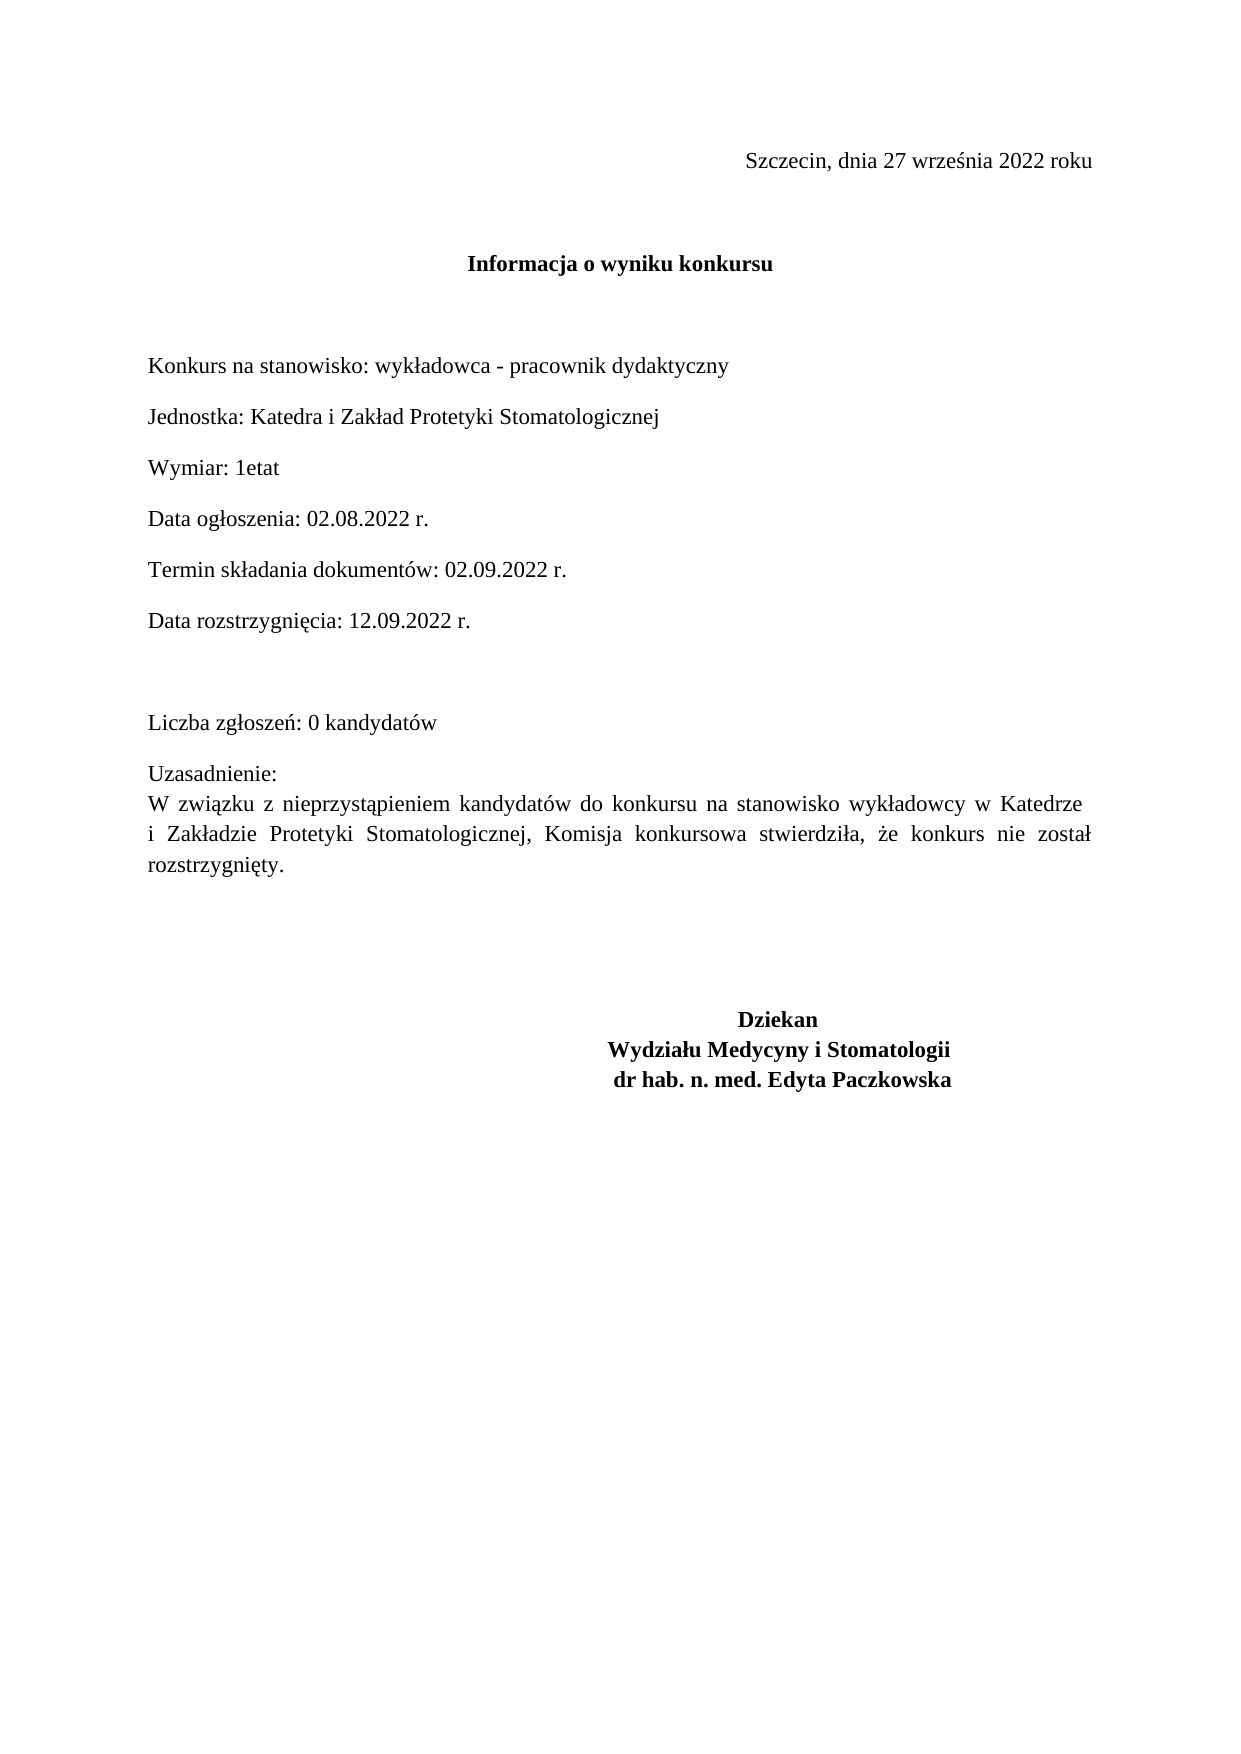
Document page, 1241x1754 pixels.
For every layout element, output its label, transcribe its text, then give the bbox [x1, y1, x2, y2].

text Termin składania dokumentów: 02.09.2022 r. [148, 556, 1093, 582]
text Wymiar: 1etat [148, 454, 1093, 480]
text Dziekan Wydziału Medycyny i Stomatologii dr hab. n. med. Edyta Paczkowska [590, 1006, 1093, 1093]
text Liczba zgłoszeń: 0 kandydatów [148, 709, 1093, 735]
text Data rozstrzygnięcia: 12.09.2022 r. [148, 607, 1093, 633]
text Data ogłoszenia: 02.08.2022 r. [148, 505, 1093, 531]
text W związku z nieprzystąpieniem kandydatów do konkursu na stanowisko wykładowcy w Katedrze i Zakładzie Protetyki Stomatologicznej, Komisja konkursowa stwierdziła, że konkurs nie został rozstrzygnięty. [148, 790, 1093, 877]
text Konkurs na stanowisko: wykładowca - pracownik dydaktyczny [148, 352, 1093, 378]
text Jednostka: Katedra i Zakład Protetyki Stomatologicznej [148, 403, 1093, 429]
text Szczecin, dnia 27 września 2022 roku [148, 148, 1093, 174]
text Informacja o wyniku konkursu [148, 250, 1093, 276]
text Uzasadnienie: [148, 760, 1093, 786]
